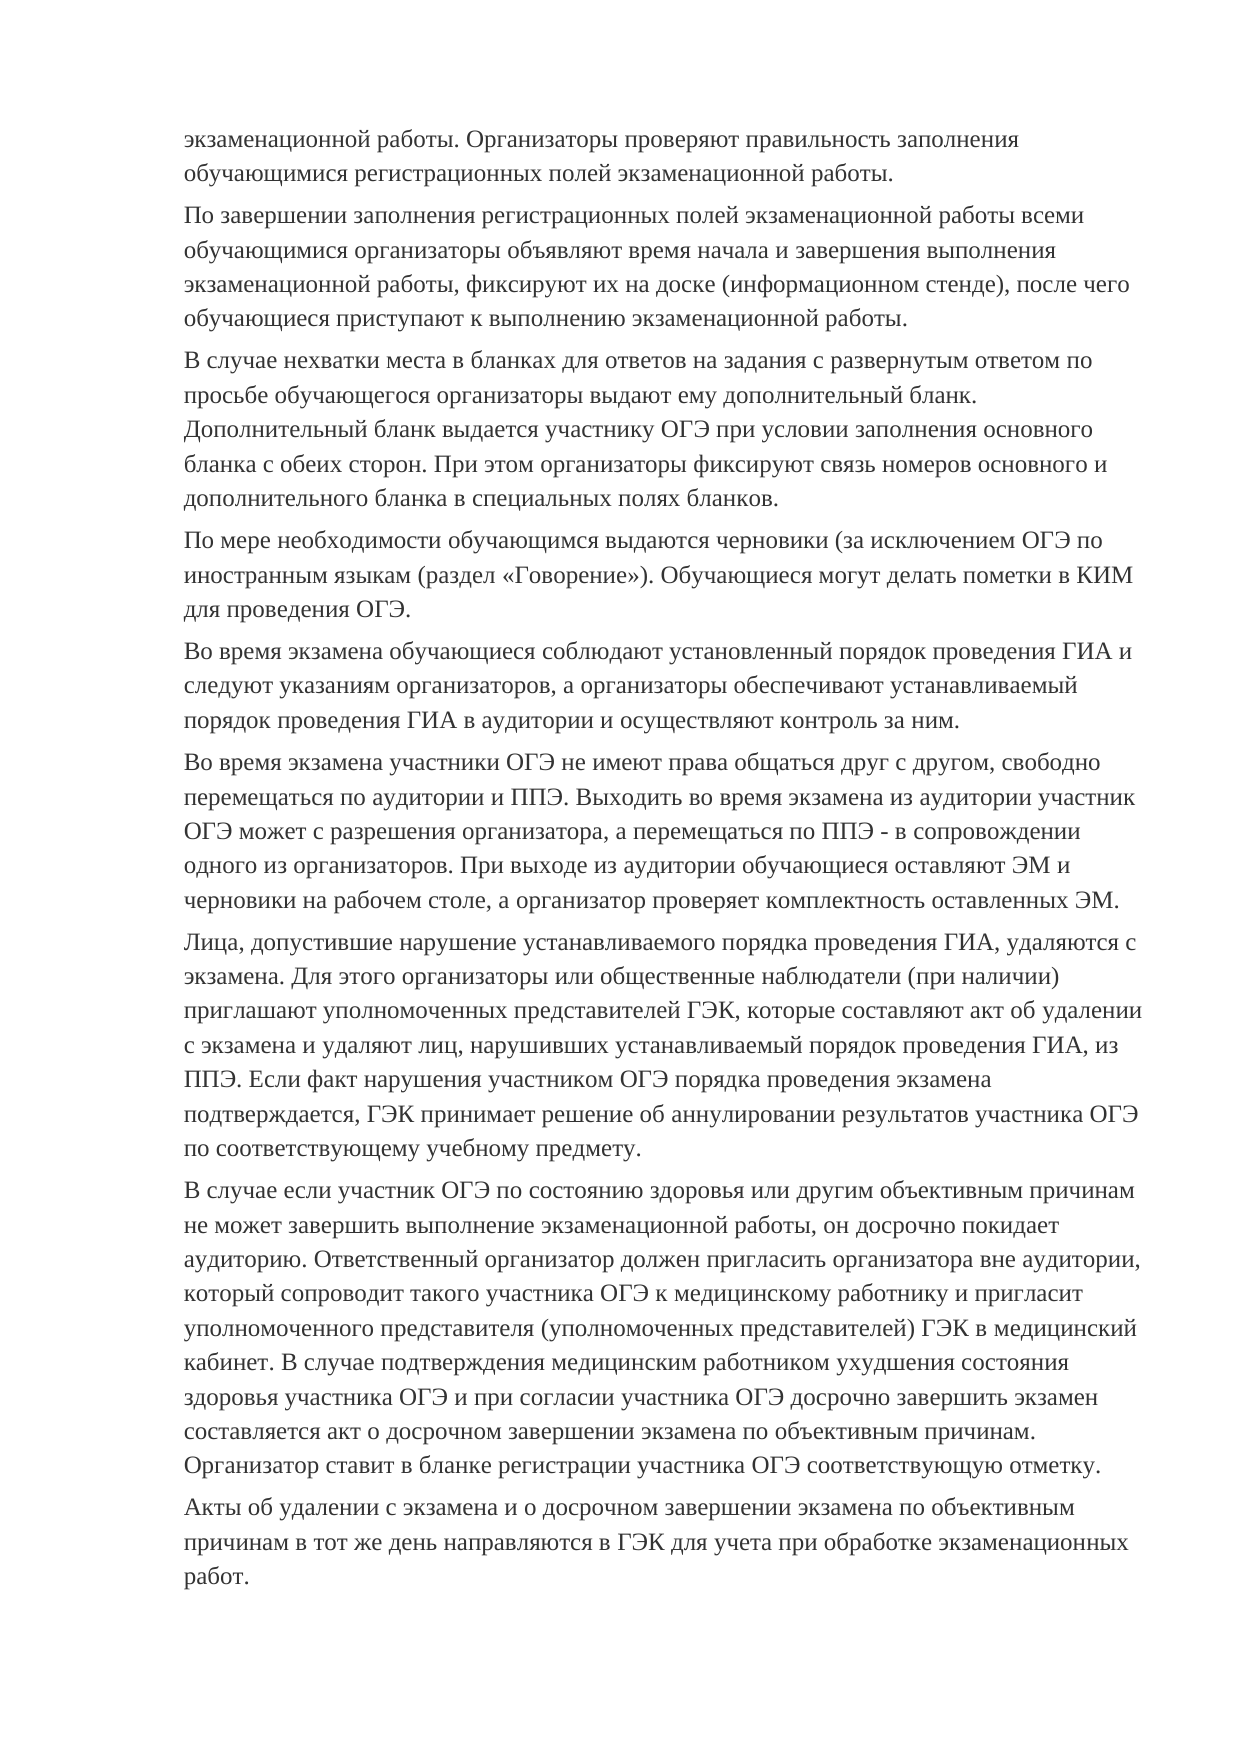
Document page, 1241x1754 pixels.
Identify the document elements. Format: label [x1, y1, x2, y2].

table_header [184, 118, 1150, 1598]
